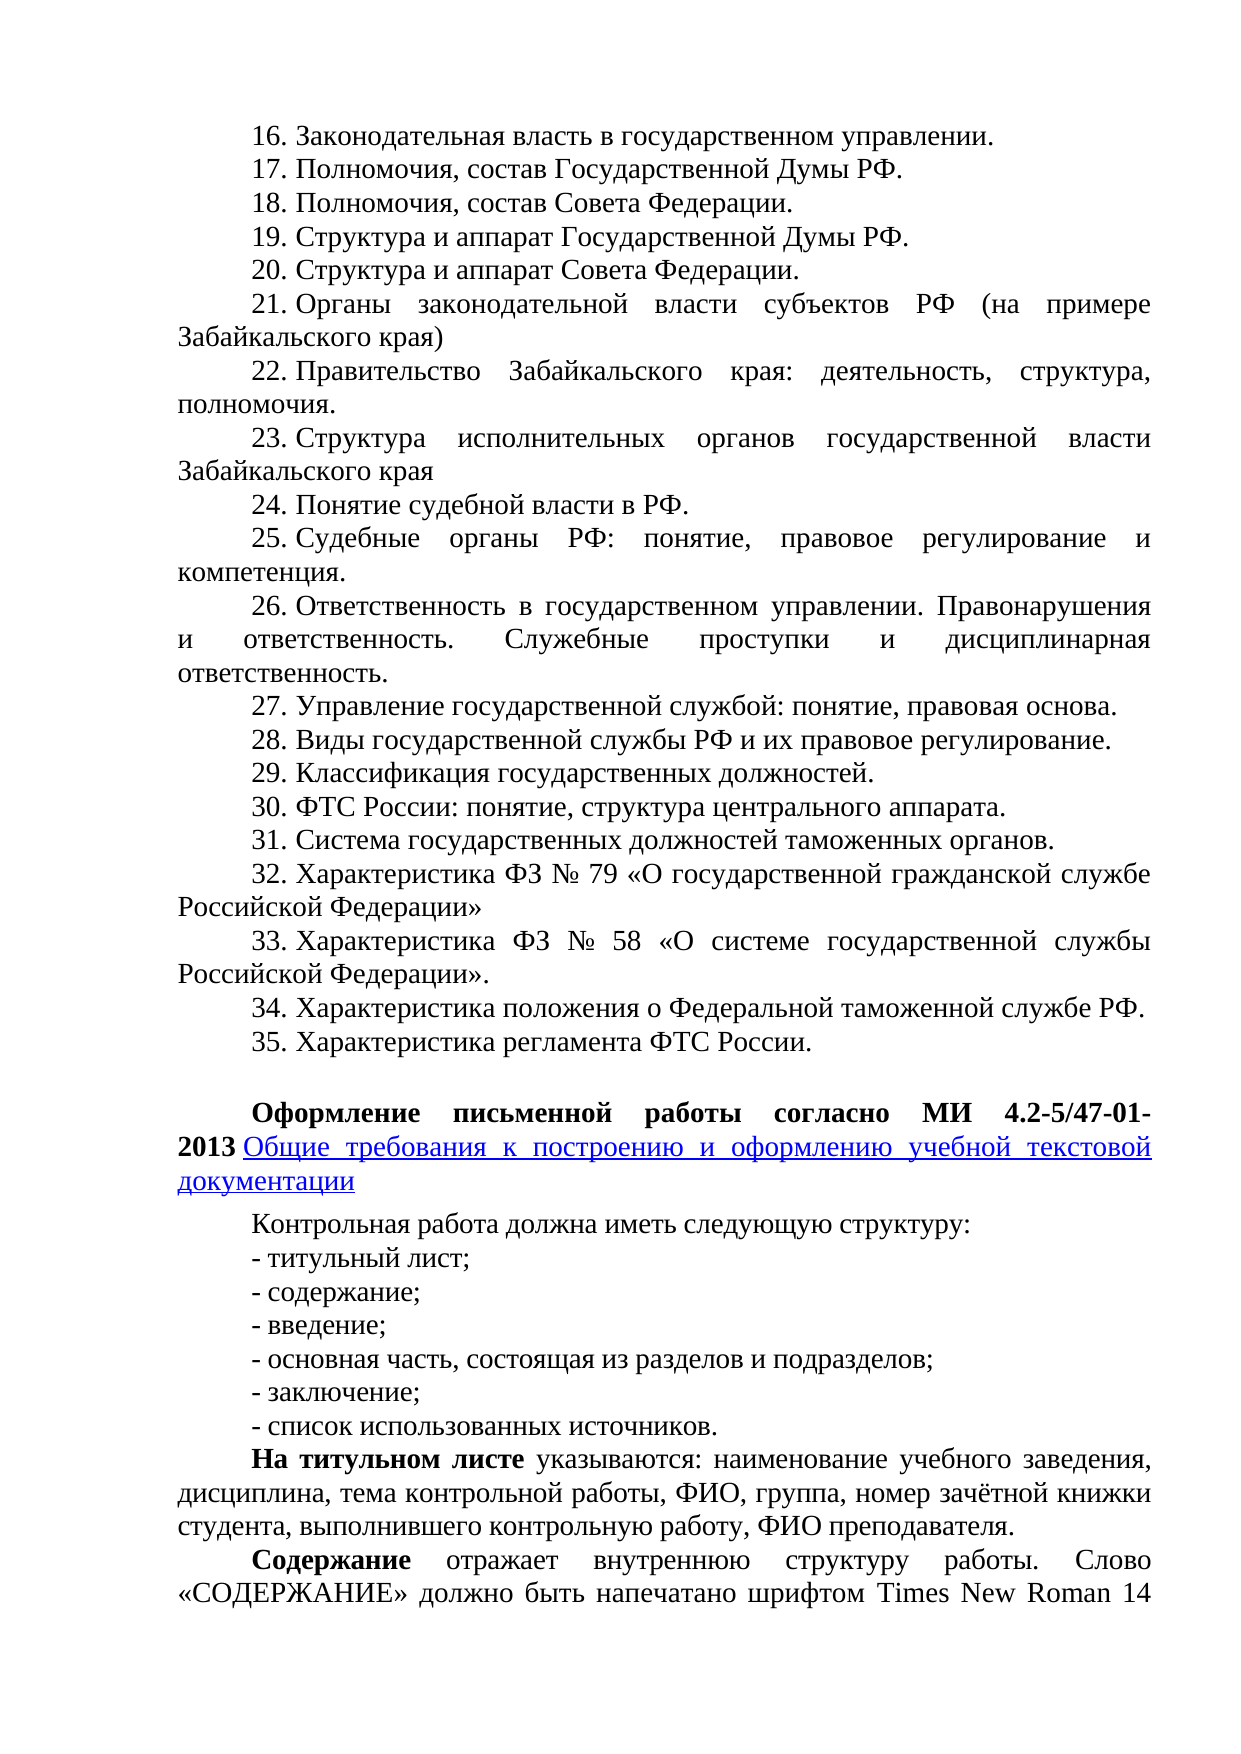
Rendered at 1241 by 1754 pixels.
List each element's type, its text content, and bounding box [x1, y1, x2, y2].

text - основная часть, состоящая из разделов и подразделов; [177, 1341, 1152, 1374]
list Характеристика регламента ФТС России. [177, 1024, 1152, 1057]
text Оформление письменной работы согласно МИ 4.2-5/47-01-2013 Общие требования к построению и оформлению учебной текстовой документации [177, 1096, 1152, 1196]
list ФТС России: понятие, структура центрального аппарата. [177, 789, 1152, 822]
list Управление государственной службой: понятие, правовая основа. [177, 688, 1152, 722]
list Структура и аппарат Государственной Думы РФ. [177, 219, 1152, 252]
text На титульном листе указываются: наименование учебного заведения, дисциплина, тема контрольной работы, ФИО, группа, номер зачётной книжки студента, выполнившего контрольную работу, ФИО преподавателя. [177, 1441, 1152, 1542]
list Органы законодательной власти субъектов РФ (на примере Забайкальского края) [177, 286, 1152, 353]
list Понятие судебной власти в РФ. [177, 487, 1152, 521]
text - титульный лист; [177, 1240, 1152, 1274]
list Классификация государственных должностей. [177, 755, 1152, 789]
text Контрольная работа должна иметь следующую структуру: [177, 1207, 1152, 1240]
list Судебные органы РФ: понятие, правовое регулирование и компетенция. [177, 521, 1152, 588]
text - список использованных источников. [177, 1408, 1152, 1441]
list Виды государственной службы РФ и их правовое регулирование. [177, 722, 1152, 755]
list Характеристика ФЗ № 58 «О системе государственной службы Российской Федерации». [177, 923, 1152, 990]
list Полномочия, состав Совета Федерации. [177, 185, 1152, 219]
list Ответственность в государственном управлении. Правонарушения и ответственность. Служебные проступки и дисциплинарная ответственность. [177, 588, 1152, 688]
list Характеристика ФЗ № 79 «О государственной гражданской службе Российской Федерации» [177, 856, 1152, 923]
list Структура и аппарат Совета Федерации. [177, 252, 1152, 286]
list Система государственных должностей таможенных органов. [177, 822, 1152, 856]
text - заключение; [177, 1374, 1152, 1408]
text - введение; [177, 1307, 1152, 1341]
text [177, 1542, 1152, 1609]
list Правительство Забайкальского края: деятельность, структура, полномочия. [177, 353, 1152, 420]
list Характеристика положения о Федеральной таможенной службе РФ. [177, 990, 1152, 1024]
text - содержание; [177, 1274, 1152, 1307]
list Структура исполнительных органов государственной власти Забайкальского края [177, 420, 1152, 487]
list Полномочия, состав Государственной Думы РФ. [177, 152, 1152, 185]
list Законодательная власть в государственном управлении. [177, 118, 1152, 152]
